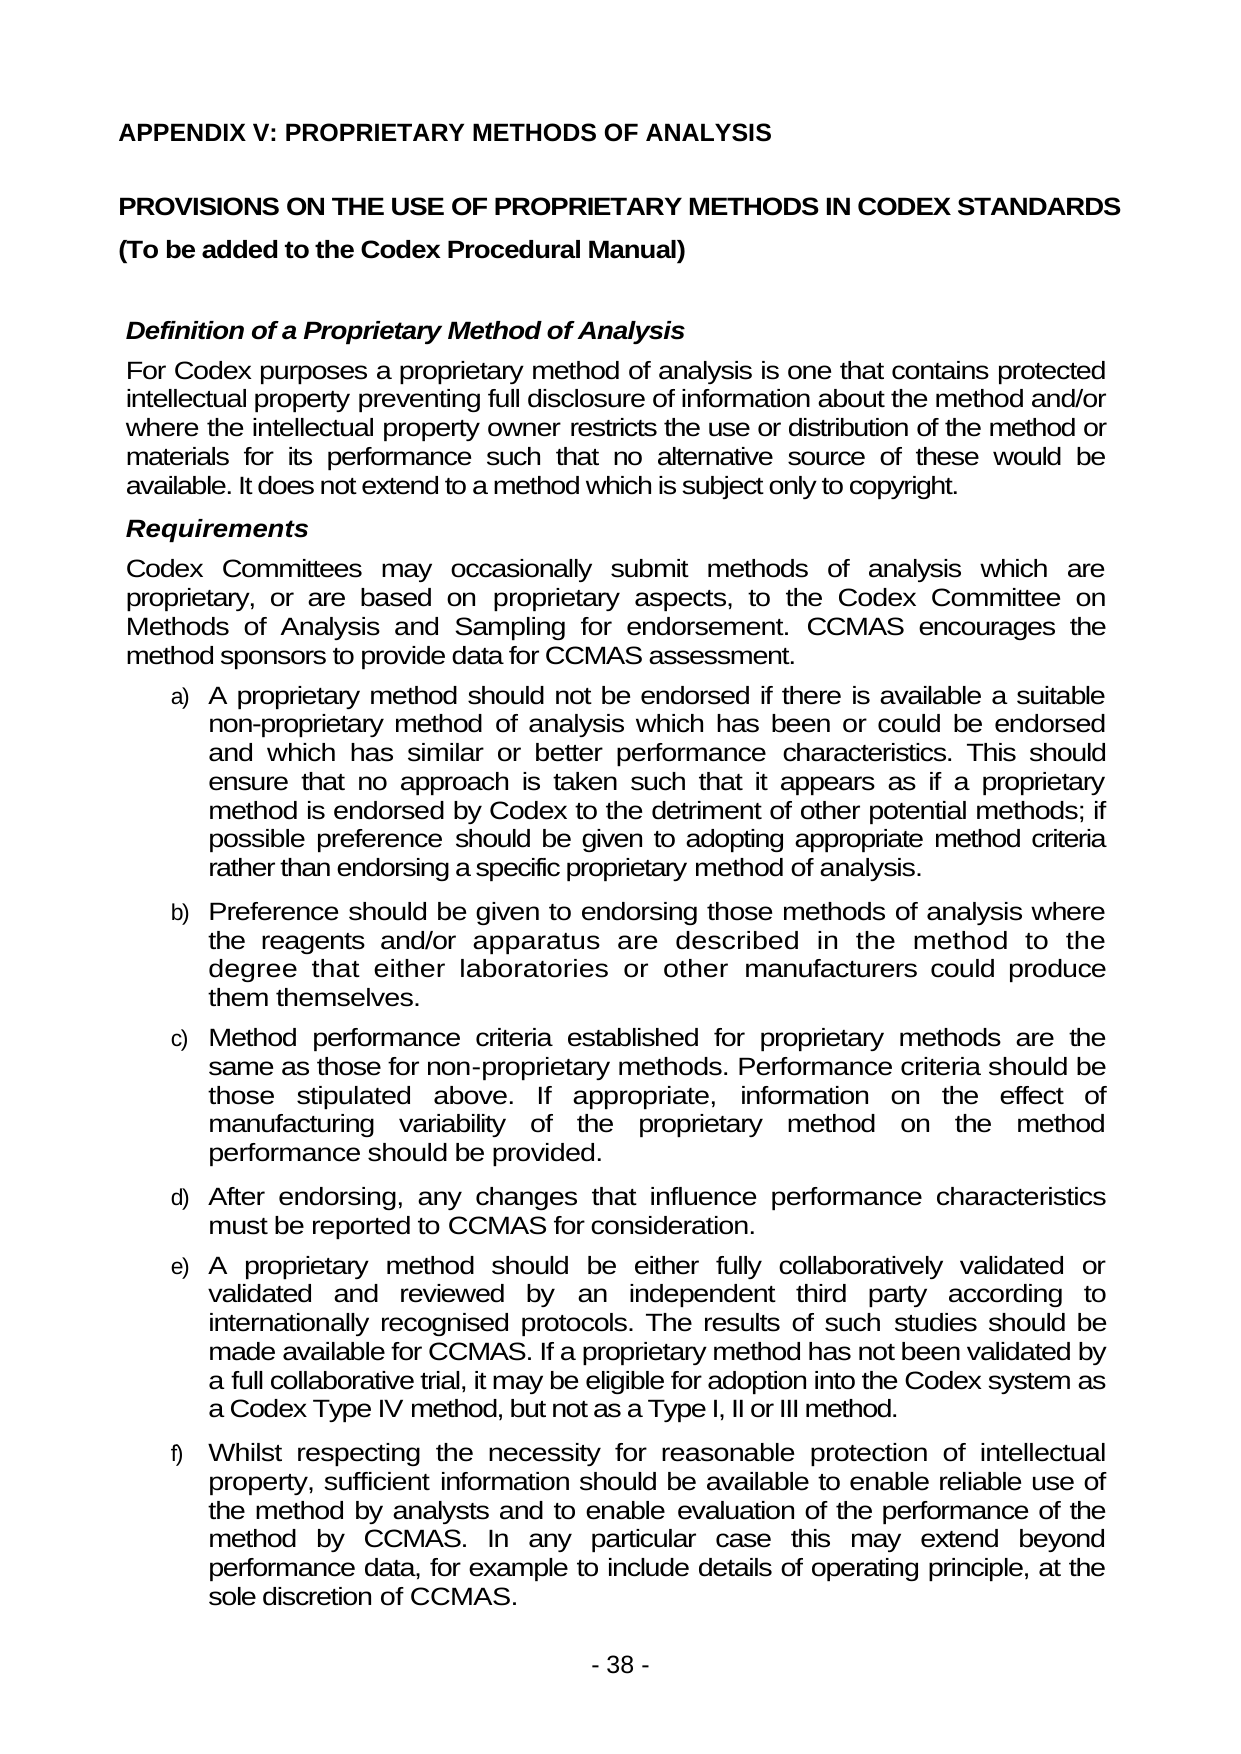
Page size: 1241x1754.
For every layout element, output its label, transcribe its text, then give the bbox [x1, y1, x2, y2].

list Whilst respecting the necessity for reasonable protection of intellectual property, sufficient information should be available to enable reliable use of the method by analysts and to enable evaluation of the performance of the method by CCMAS. In any particular case this may extend beyond performance data, for example to include details of operating principle, at the sole discretion of CCMAS. [171, 1438, 1107, 1611]
list After endorsing, any changes that influence performance characteristics must be reported to CCMAS for consideration. [171, 1182, 1107, 1239]
text For Codex purposes a proprietary method of analysis is one that contains protected intellectual property preventing full disclosure of information about the method and/or where the intellectual property owner restricts the use or distribution of the method or materials for its performance such that no alternative source of these would be available. It does not extend to a method which is subject only to copyright. [126, 356, 1107, 499]
list A proprietary method should not be endorsed if there is available a suitable non-proprietary method of analysis which has been or could be endorsed and which has similar or better performance characteristics. This should ensure that no approach is taken such that it appears as if a proprietary method is endorsed by Codex to the detriment of other potential methods; if possible preference should be given to adopting appropriate method criteria rather than endorsing a specific proprietary method of analysis. [171, 681, 1107, 882]
text Codex Committees may occasionally submit methods of analysis which are proprietary, or are based on proprietary aspects, to the Codex Committee on Methods of Analysis and Sampling for endorsement. CCMAS encourages the method sponsors to provide data for CCMAS assessment. [126, 554, 1107, 669]
text Requirements [126, 514, 1122, 543]
list Preference should be given to endorsing those methods of analysis where the reagents and/or apparatus are described in the method to the degree that either laboratories or other manufacturers could produce them themselves. [171, 897, 1107, 1012]
text APPENDIX V: PROPRIETARY METHODS OF ANALYSIS [118, 118, 1122, 147]
list Method performance criteria established for proprietary methods are the same as those for non-proprietary methods. Performance criteria should be those stipulated above. If appropriate, information on the effect of manufacturing variability of the proprietary method on the method performance should be provided. [171, 1023, 1107, 1167]
list A proprietary method should be either fully collaboratively validated or validated and reviewed by an independent third party according to internationally recognised protocols. The results of such studies should be made available for CCMAS. If a proprietary method has not been validated by a full collaborative trial, it may be eligible for adoption into the Codex system as a Codex Type IV method, but not as a Type I, II or III method. [171, 1251, 1107, 1423]
text Definition of a Proprietary Method of Analysis [126, 316, 1122, 344]
text PROVISIONS ON THE USE OF PROPRIETARY METHODS IN CODEX STANDARDS (To be added to the Codex Procedural Manual) [118, 192, 1122, 264]
